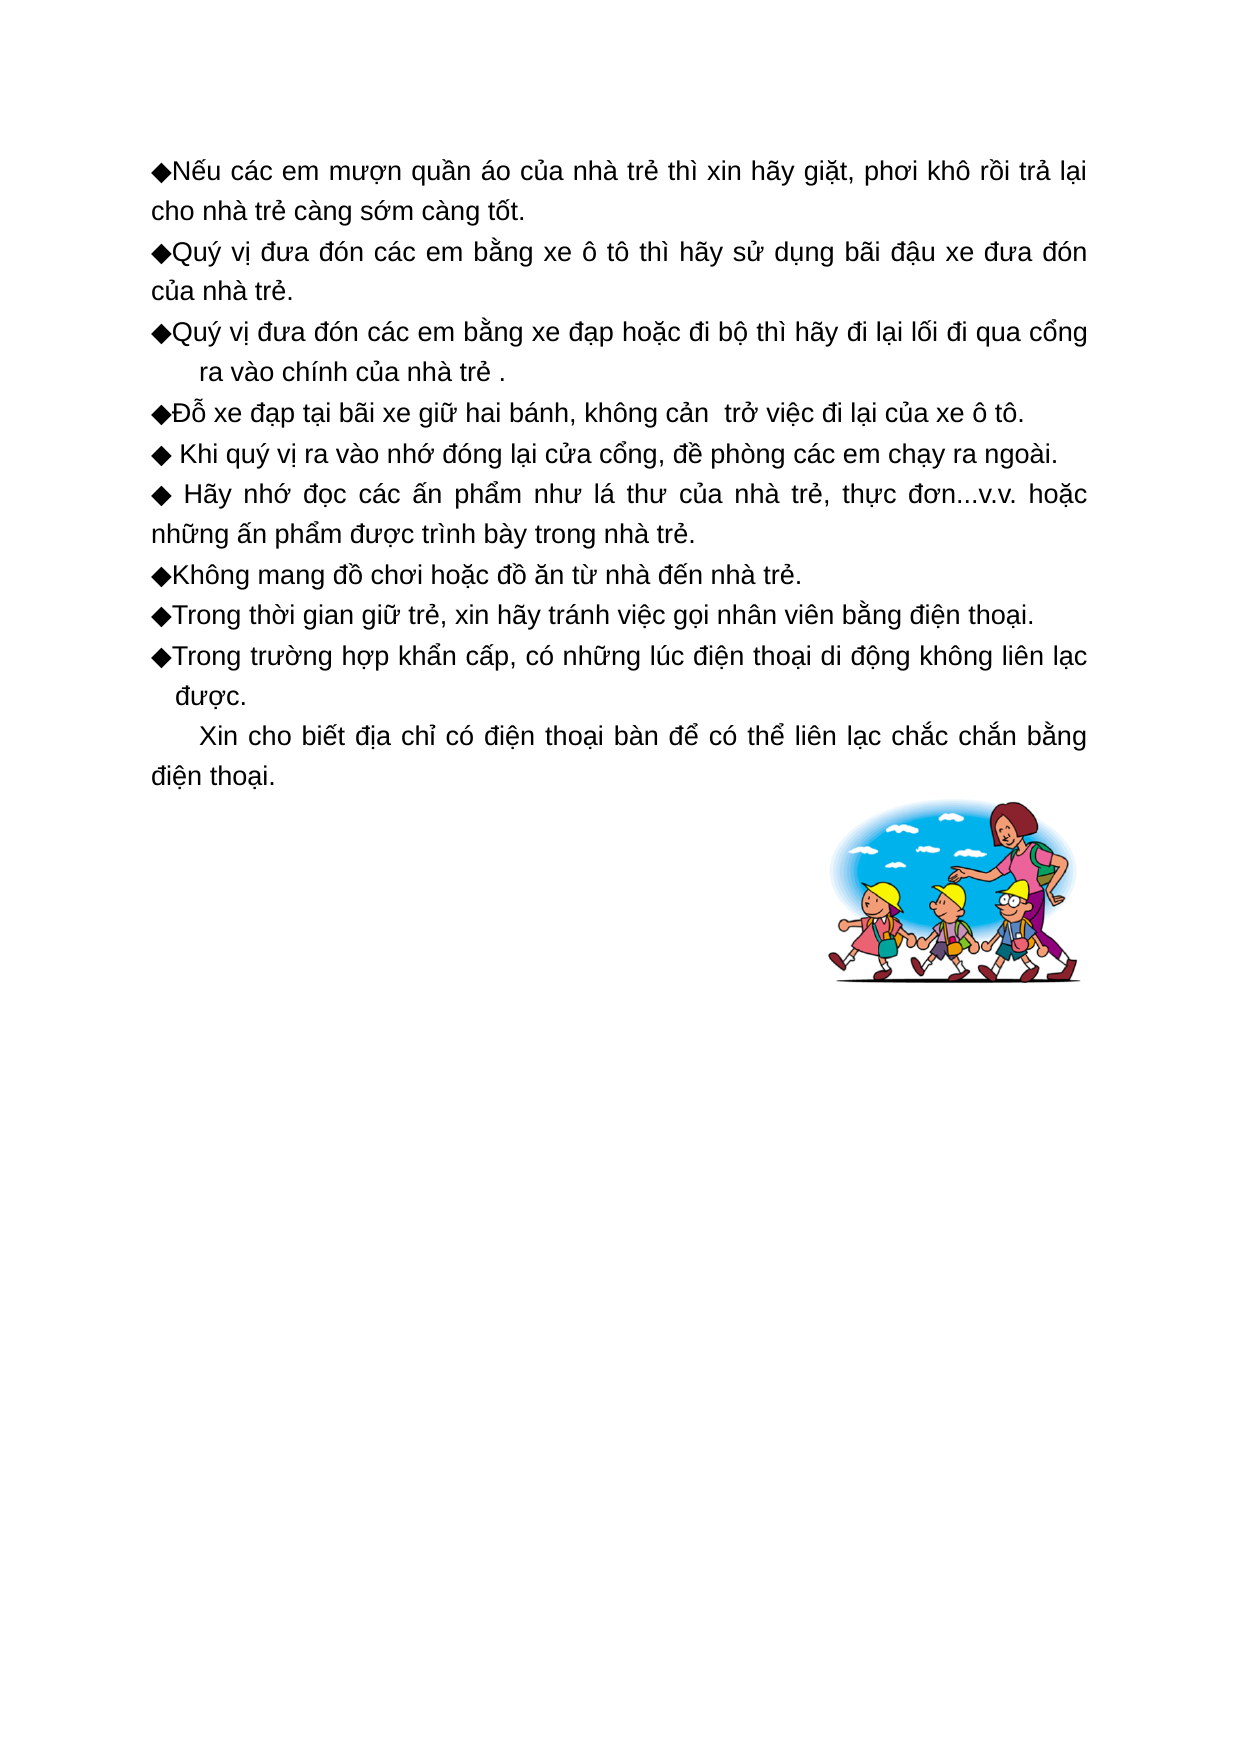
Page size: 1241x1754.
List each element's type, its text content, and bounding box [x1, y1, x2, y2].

text ◆ Khi quý vị ra vào nhớ đóng lại cửa cổng, đề phòng các em chạy ra ngoài. [151, 432, 1089, 473]
text ◆Trong trường hợp khẩn cấp, có những lúc điện thoại di động không liên lạc được. [151, 634, 1089, 715]
text ◆Quý vị đưa đón các em bằng xe đạp hoặc đi bộ thì hãy đi lại lối đi qua cổng ra vào chính của nhà trẻ . [151, 311, 1089, 392]
text ◆Đỗ xe đạp tại bãi xe giữ hai bánh, không cản trở việc đi lại của xe ô tô. [151, 392, 1089, 432]
text ◆Quý vị đưa đón các em bằng xe ô tô thì hãy sử dụng bãi đậu xe đưa đón của nhà trẻ. [151, 230, 1089, 311]
text ◆Trong thời gian giữ trẻ, xin hãy tránh việc gọi nhân viên bằng điện thoại. [151, 594, 1089, 634]
text ◆ Hãy nhớ đọc các ấn phẩm như lá thư của nhà trẻ, thực đơn...v.v. hoặc những ấn phẩm được trình bày trong nhà trẻ. [151, 473, 1089, 554]
text Xin cho biết địa chỉ có điện thoại bàn để có thể liên lạc chắc chắn bằng điện thoại. [151, 715, 1089, 796]
text ◆Nếu các em mượn quần áo của nhà trẻ thì xin hãy giặt, phơi khô rồi trả lại cho nhà trẻ càng sớm càng tốt. [151, 149, 1089, 230]
picture [825, 796, 1081, 983]
text ◆Không mang đồ chơi hoặc đồ ăn từ nhà đến nhà trẻ. [151, 554, 1089, 594]
